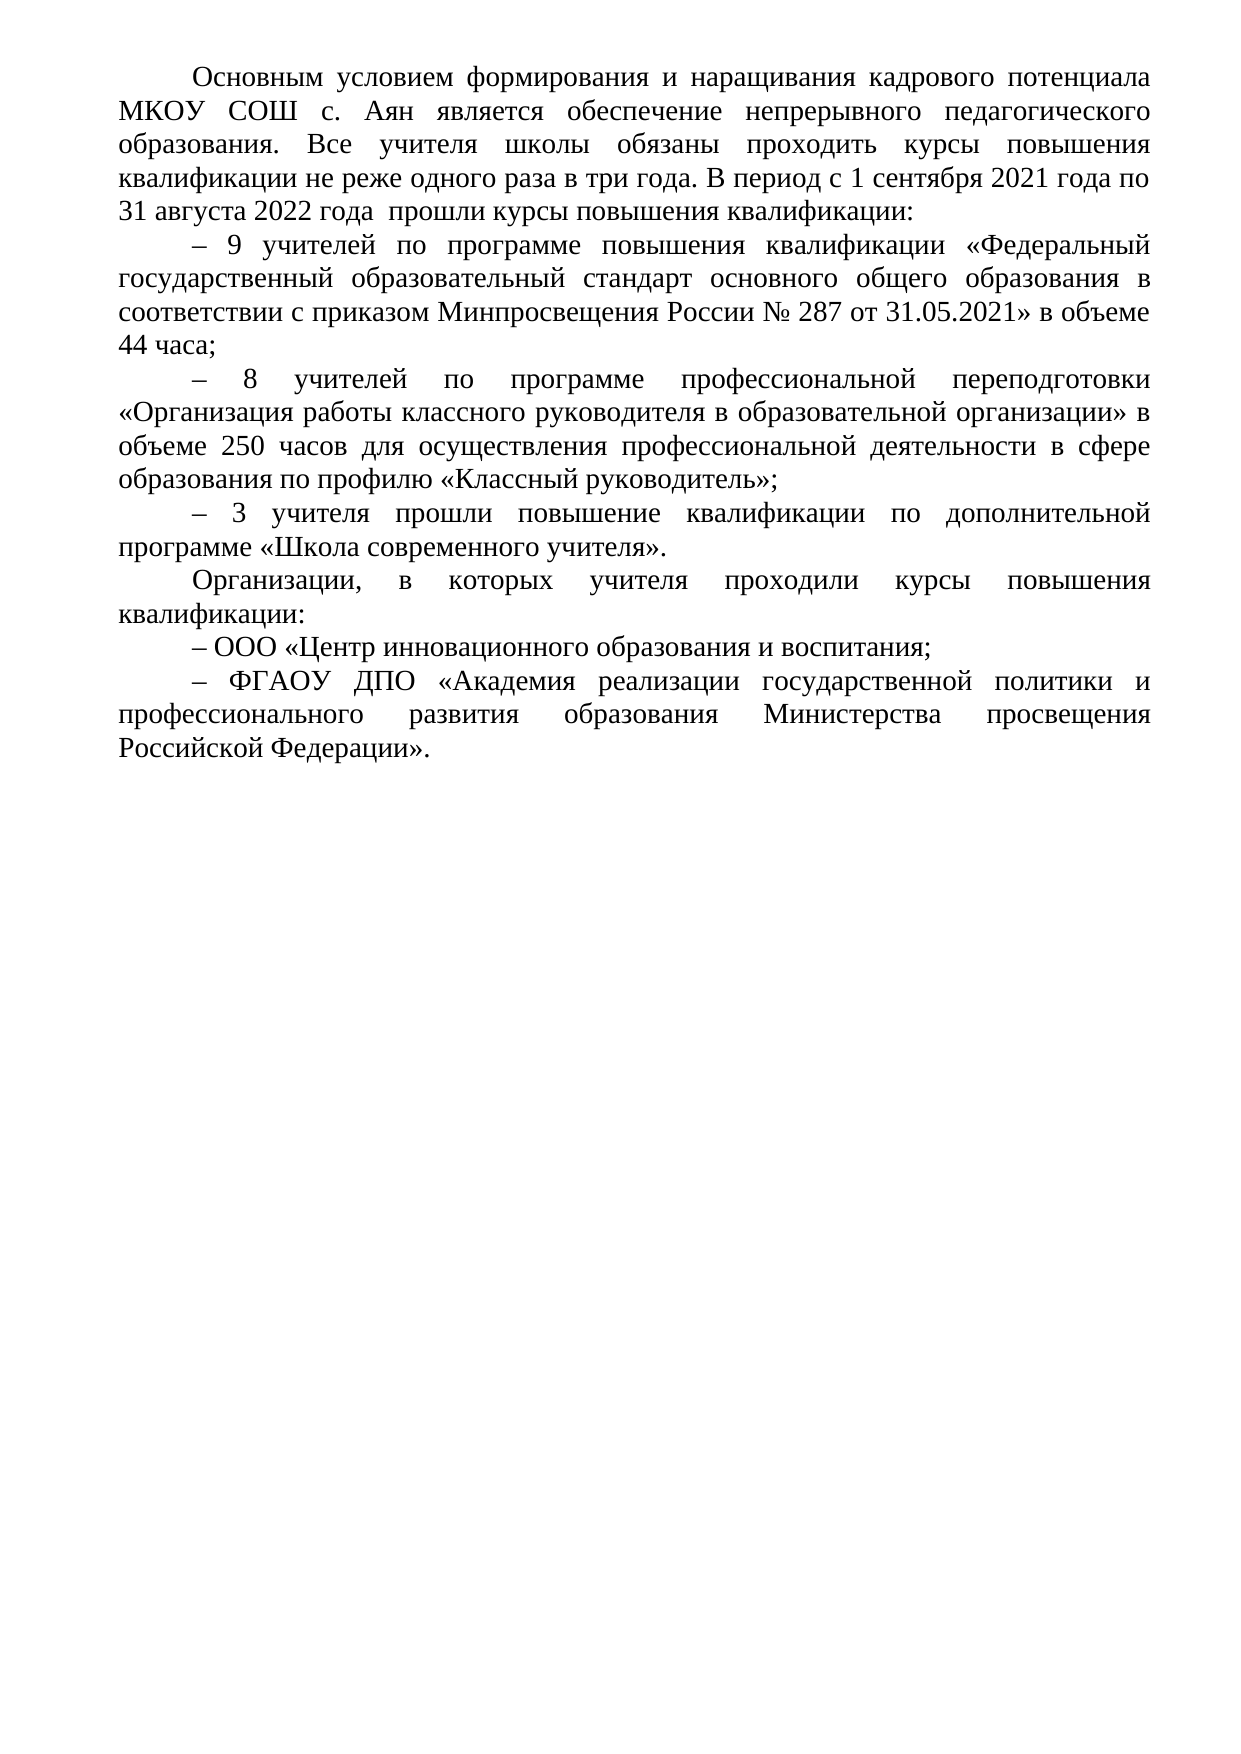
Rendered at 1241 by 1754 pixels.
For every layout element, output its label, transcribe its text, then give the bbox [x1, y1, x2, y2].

text – ФГАОУ ДПО «Академия реализации государственной политики и профессионального развития образования Министерства просвещения Российской Федерации». [118, 663, 1152, 763]
text – 8 учителей по программе профессиональной переподготовки «Организация работы классного руководителя в образовательной организации» в объеме 250 часов для осуществления профессиональной деятельности в сфере образования по профилю «Классный руководитель»; [118, 361, 1152, 495]
text – 3 учителя прошли повышение квалификации по дополнительной программе «Школа современного учителя». [118, 495, 1152, 562]
text Основным условием формирования и наращивания кадрового потенциала МКОУ СОШ с. Аян является обеспечение непрерывного педагогического образования. Все учителя школы обязаны проходить курсы повышения квалификации не реже одного раза в три года. В период с 1 сентября 2021 года по 31 августа 2022 года прошли курсы повышения квалификации: [118, 59, 1152, 227]
text – 9 учителей по программе повышения квалификации «Федеральный государственный образовательный стандарт основного общего образования в соответствии с приказом Минпросвещения России № 287 от 31.05.2021» в объеме 44 часа; [118, 227, 1152, 361]
text – ООО «Центр инновационного образования и воспитания; [118, 629, 1152, 663]
text Организации, в которых учителя проходили курсы повышения квалификации: [118, 562, 1152, 629]
